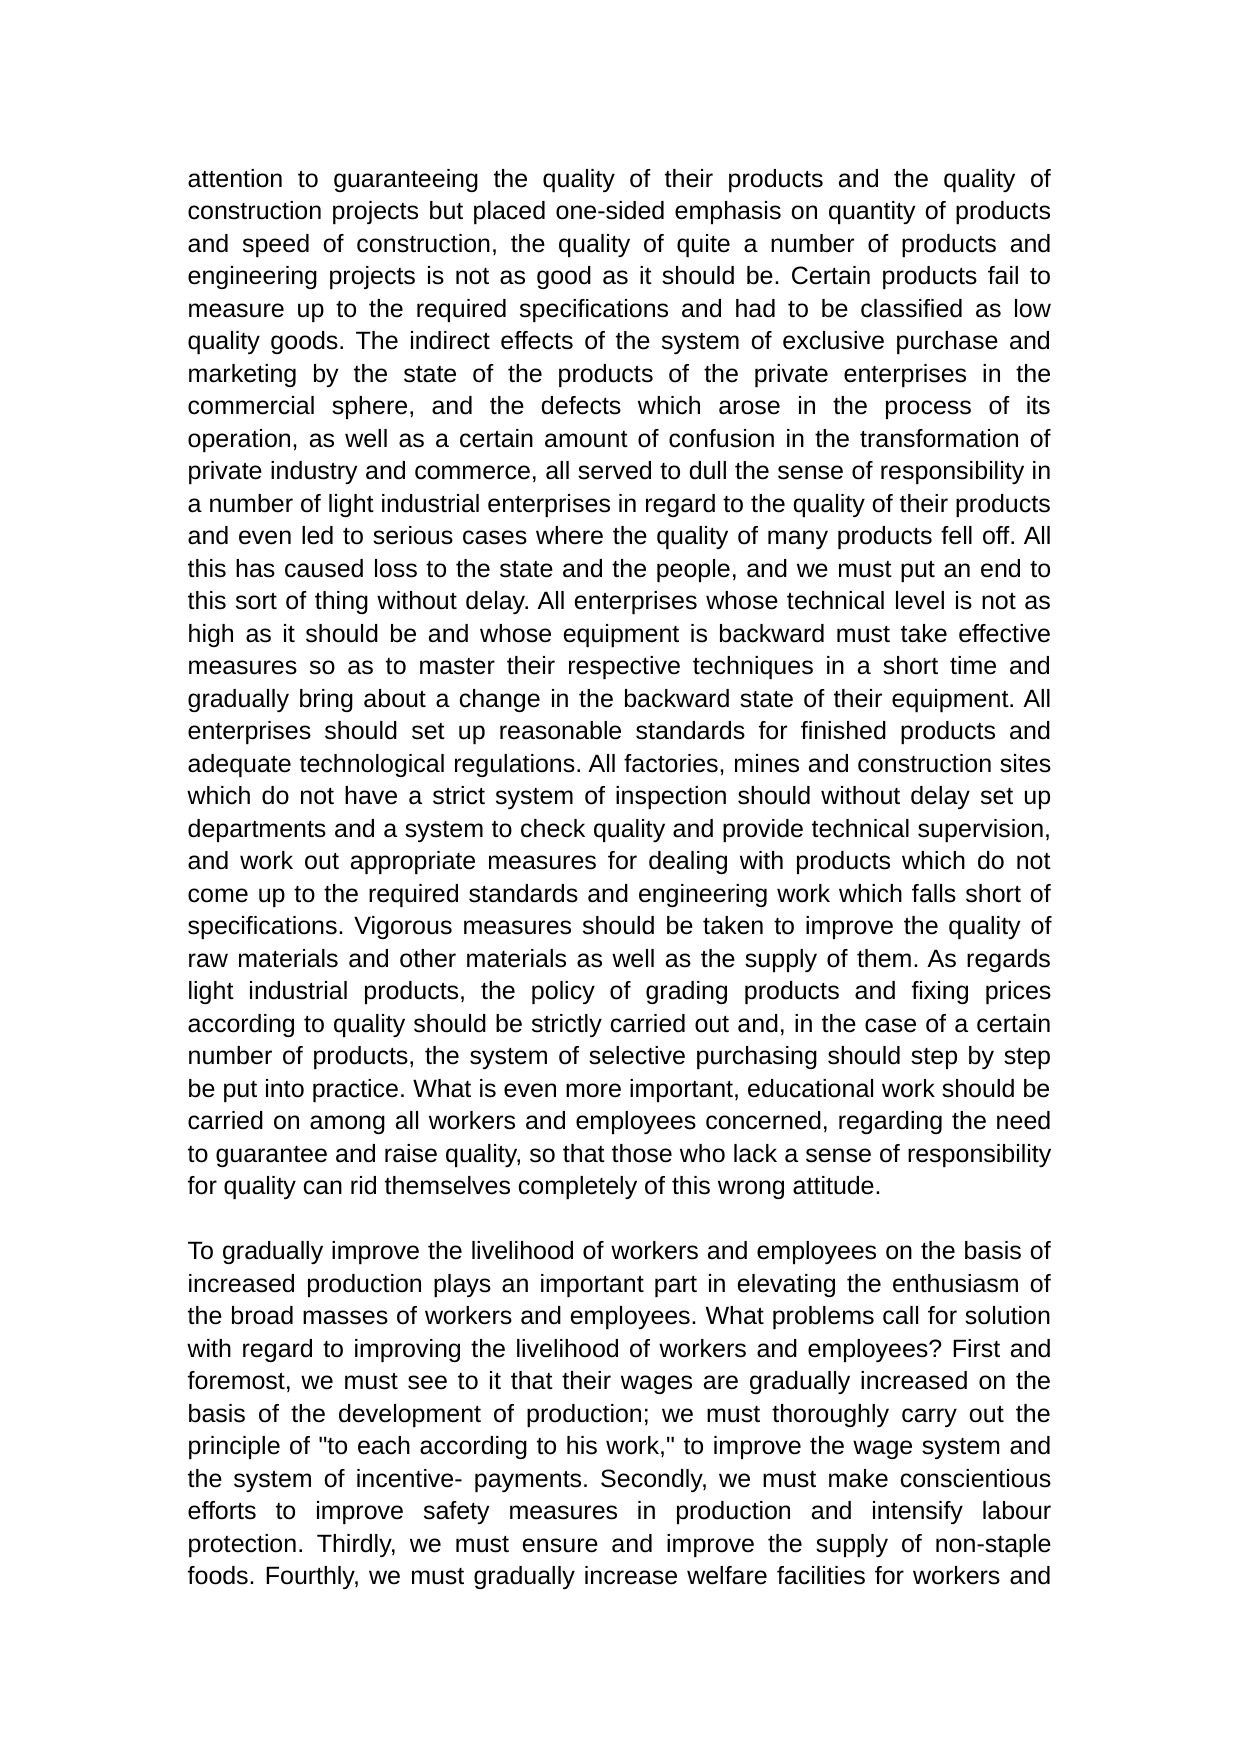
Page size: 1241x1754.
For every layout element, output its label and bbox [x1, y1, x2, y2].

text [187, 1234, 1053, 1592]
text [187, 162, 1053, 1202]
